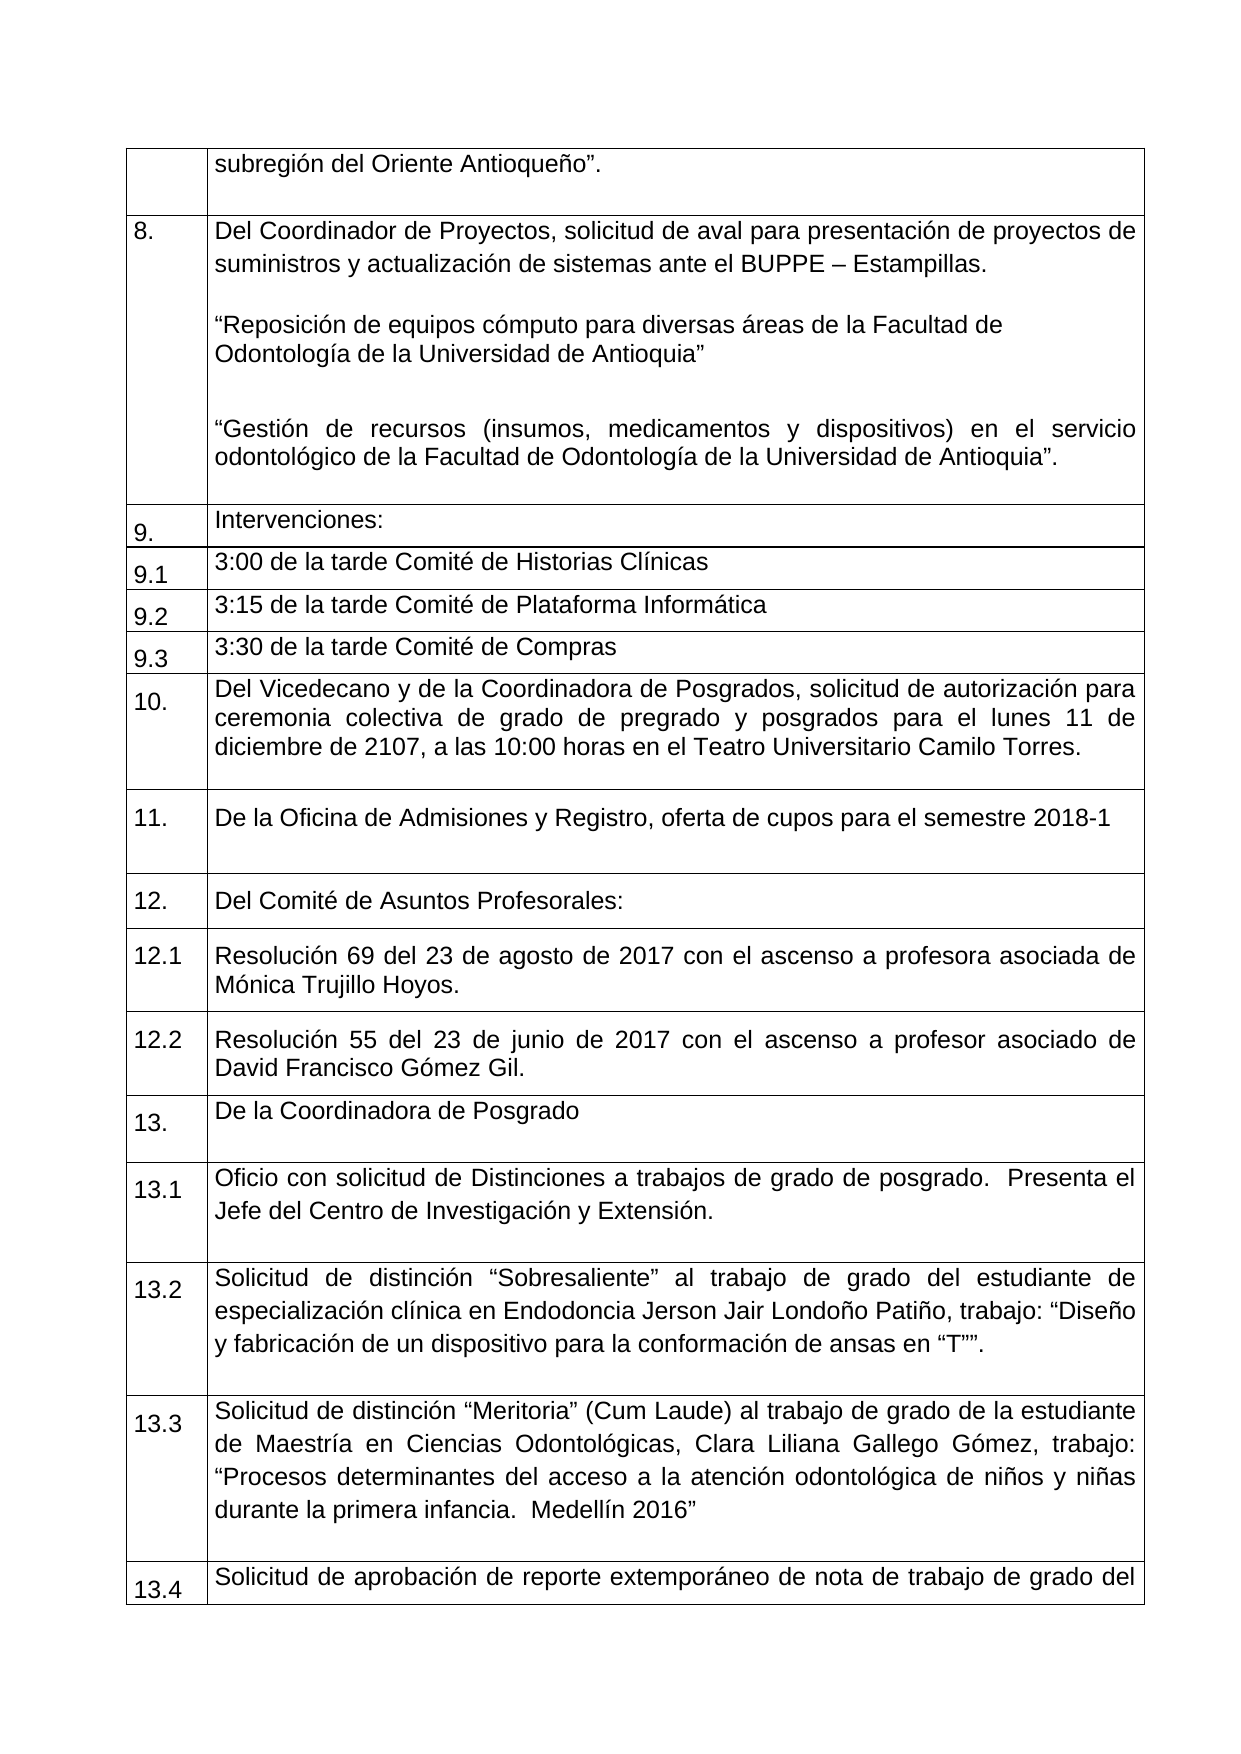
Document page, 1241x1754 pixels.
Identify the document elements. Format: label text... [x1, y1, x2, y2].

table_cell Solicitud de distinción “Sobresaliente” al trabajo de grado del estudiante de especialización clínica en Endodoncia Jerson Jair Londoño Patiño, trabajo: “Diseño y fabricación de un dispositivo para la conformación de ansas en “T””. [208, 1263, 1144, 1395]
table_cell 3:30 de la tarde Comité de Compras [208, 632, 1144, 673]
table_cell Solicitud de distinción “Meritoria” (Cum Laude) al trabajo de grado de la estudiante de Maestría en Ciencias Odontológicas, Clara Liliana Gallego Gómez, trabajo: “Procesos determinantes del acceso a la atención odontológica de niños y niñas durante la primera infancia. Medellín 2016” [208, 1396, 1144, 1561]
table_cell Resolución 69 del 23 de agosto de 2017 con el ascenso a profesora asociada de Mónica Trujillo Hoyos. [208, 929, 1144, 1011]
table_cell 9.3 [127, 632, 207, 673]
table_cell Del Coordinador de Proyectos, solicitud de aval para presentación de proyectos de suministros y actualización de sistemas ante el BUPPE – Estampillas. “Reposición de equipos cómputo para diversas áreas de la Facultad de Odontología de la Universidad de Antioquia” “Gestión de recursos (insumos, medicamentos y dispositivos) en el servicio odontológico de la Facultad de Odontología de la Universidad de Antioquia”. [208, 216, 1144, 504]
table_cell 12.1 [127, 929, 207, 1011]
table_cell 9.1 [127, 548, 207, 589]
table_cell De la Coordinadora de Posgrado [208, 1096, 1144, 1162]
table_cell 13.2 [127, 1263, 207, 1395]
table_cell 11. [127, 790, 207, 873]
table_cell 9. [127, 505, 207, 546]
table_cell Oficio con solicitud de Distinciones a trabajos de grado de posgrado. Presenta el Jefe del Centro de Investigación y Extensión. [208, 1163, 1144, 1262]
table_cell 10. [127, 674, 207, 789]
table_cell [208, 1562, 1144, 1603]
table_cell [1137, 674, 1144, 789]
table_cell 13.3 [127, 1396, 207, 1561]
table_cell De la Oficina de Admisiones y Registro, oferta de cupos para el semestre 2018-1 [208, 790, 1144, 873]
table_cell Resolución 55 del 23 de junio de 2017 con el ascenso a profesor asociado de David Francisco Gómez Gil. [208, 1012, 1144, 1095]
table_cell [208, 149, 1144, 215]
table_cell 12.2 [127, 1012, 207, 1095]
table_cell Intervenciones: [208, 505, 1144, 546]
table_cell 13. [127, 1096, 207, 1162]
table_cell Del Comité de Asuntos Profesorales: [208, 874, 1144, 928]
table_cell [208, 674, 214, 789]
table_cell 12. [127, 874, 207, 928]
table_cell 3:00 de la tarde Comité de Historias Clínicas [208, 548, 1144, 589]
table_cell 7. [127, 149, 207, 215]
table_cell 3:15 de la tarde Comité de Plataforma Informática [208, 590, 1144, 631]
table_cell 9.2 [127, 590, 207, 631]
table_cell 13.1 [127, 1163, 207, 1262]
table_cell 8. [127, 216, 207, 504]
table_cell 13.4 [127, 1562, 207, 1603]
